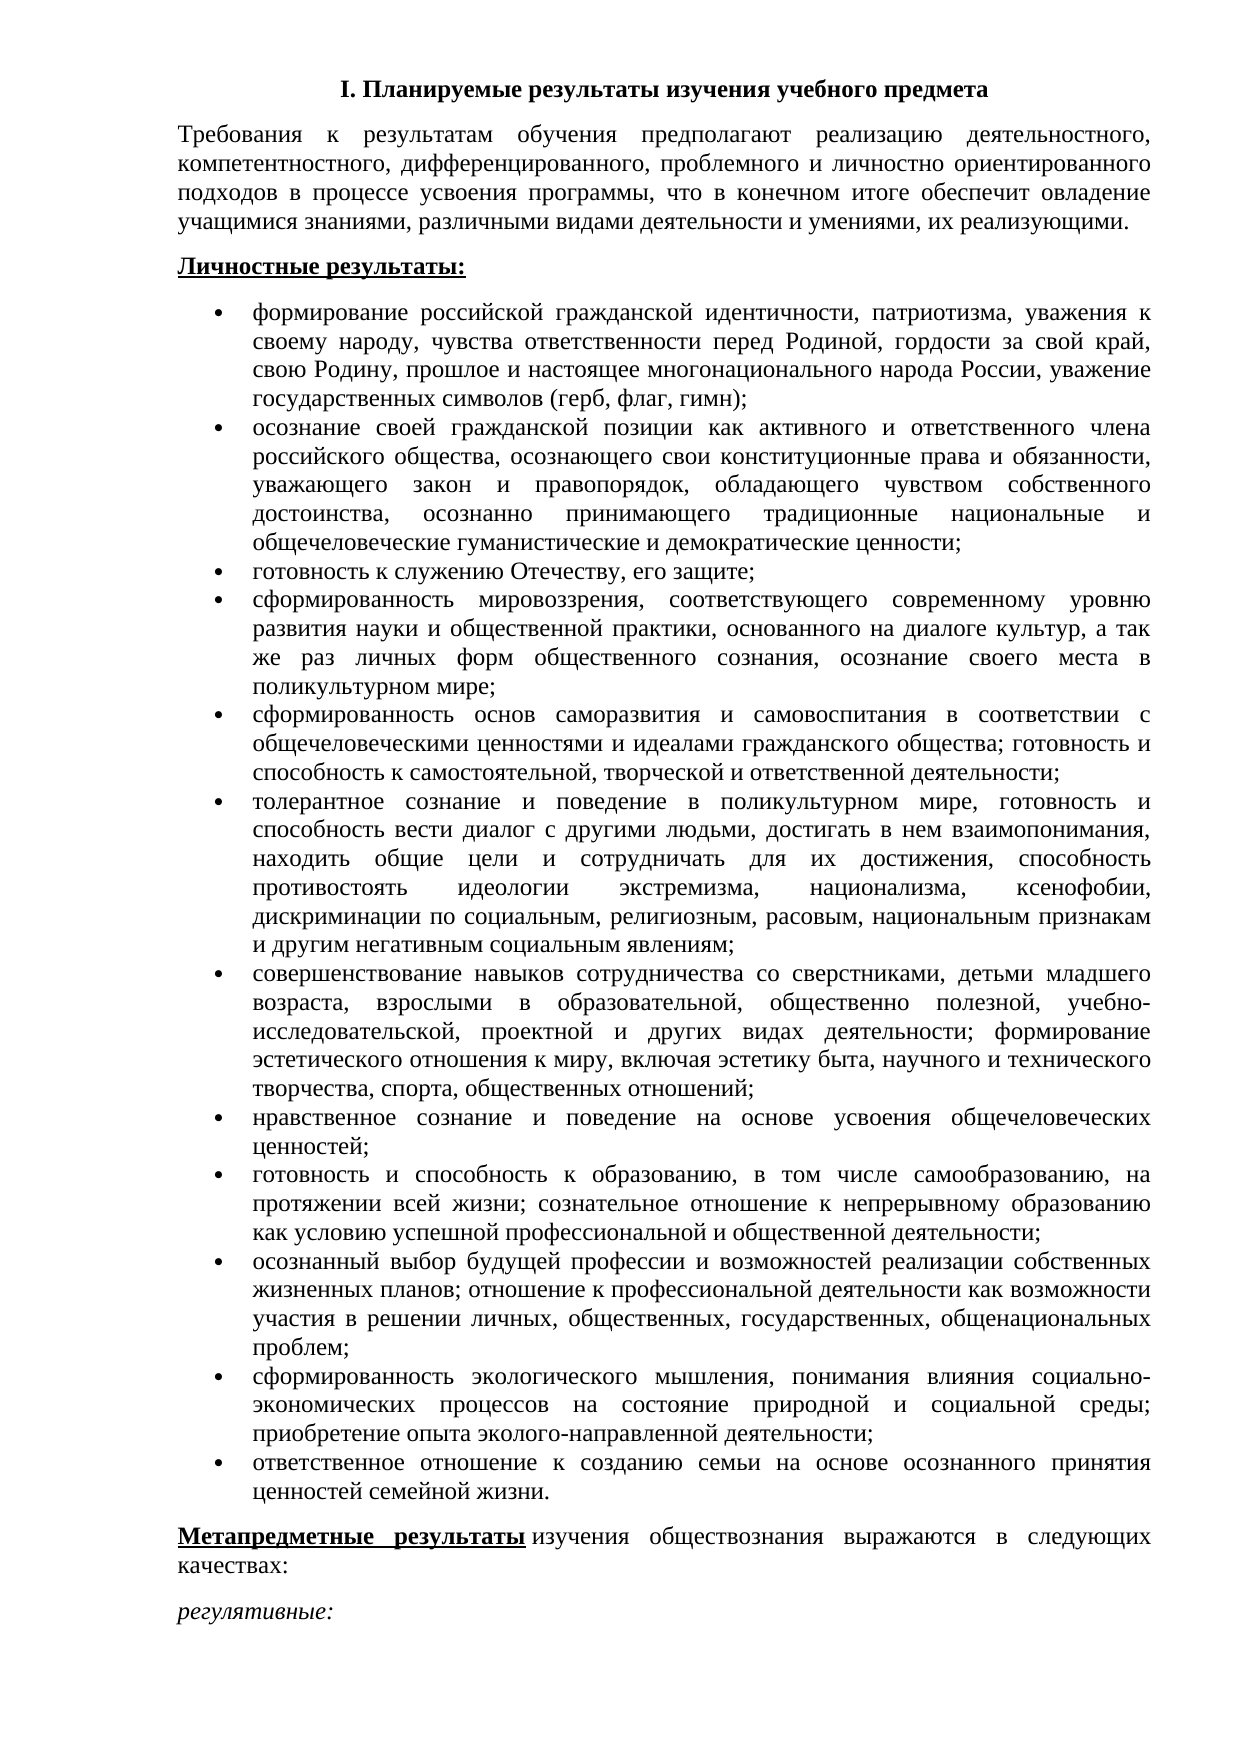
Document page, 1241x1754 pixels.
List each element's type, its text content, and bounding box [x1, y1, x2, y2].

list формирование российской гражданской идентичности, патриотизма, уважения к своему народу, чувства ответственности перед Родиной, гордости за свой край, свою Родину, прошлое и настоящее многонационального народа России, уважение государственных символов (герб, флаг, гимн); [215, 297, 1152, 412]
list ответственное отношение к созданию семьи на основе осознанного принятия ценностей семейной жизни. [215, 1447, 1152, 1504]
text I. Планируемые результаты изучения учебного предмета [177, 74, 1152, 103]
list осознанный выбор будущей профессии и возможностей реализации собственных жизненных планов; отношение к профессиональной деятельности как возможности участия в решении личных, общественных, государственных, общенациональных проблем; [215, 1246, 1152, 1361]
list совершенствование навыков сотрудничества со сверстниками, детьми младшего возраста, взрослыми в образовательной, общественно полезной, учебно-исследовательской, проектной и других видах деятельности; формирование эстетического отношения к миру, включая эстетику быта, научного и технического творчества, спорта, общественных отношений; [215, 958, 1152, 1102]
list толерантное сознание и поведение в поликультурном мире, готовность и способность вести диалог с другими людьми, достигать в нем взаимопонимания, находить общие цели и сотрудничать для их достижения, способность противостоять идеологии экстремизма, национализма, ксенофобии, дискриминации по социальным, религиозным, расовым, национальным признакам и другим негативным социальным явлениям; [215, 786, 1152, 958]
list готовность и способность к образованию, в том числе самообразованию, на протяжении всей жизни; сознательное отношение к непрерывному образованию как условию успешной профессиональной и общественной деятельности; [215, 1159, 1152, 1246]
text регулятивные: [177, 1596, 1152, 1624]
list сформированность основ саморазвития и самовоспитания в соответствии с общечеловеческими ценностями и идеалами гражданского общества; готовность и способность к самостоятельной, творческой и ответственной деятельности; [215, 699, 1152, 786]
list сформированность мировоззрения, соответствующего современному уровню развития науки и общественной практики, основанного на диалоге культур, а так же раз личных форм общественного сознания, осознание своего места в поликультурном мире; [215, 584, 1152, 699]
text Метапредметные результаты изучения обществознания выражаются в следующих качествах: [177, 1521, 1152, 1579]
list осознание своей гражданской позиции как активного и ответственного члена российского общества, осознающего свои конституционные права и обязанности, уважающего закон и правопорядок, обладающего чувством собственного достоинства, осознанно принимающего традиционные национальные и общечеловеческие гуманистические и демократические ценности; [215, 412, 1152, 556]
list готовность к служению Отечеству, его защите; [215, 556, 1152, 584]
list нравственное сознание и поведение на основе усвоения общечеловеческих ценностей; [215, 1102, 1152, 1159]
text Личностные результаты: [177, 251, 1152, 280]
list сформированность экологического мышления, понимания влияния социально-экономических процессов на состояние природной и социальной среды; приобретение опыта эколого-направленной деятельности; [215, 1361, 1152, 1447]
text Требования к результатам обучения предполагают реализацию деятельностного, компетентностного, дифференцированного, проблемного и личностно ориентированного подходов в процессе усвоения программы, что в конечном итоге обеспечит овладение учащимися знаниями, различными видами деятельности и умениями, их реализующими. [177, 119, 1152, 234]
